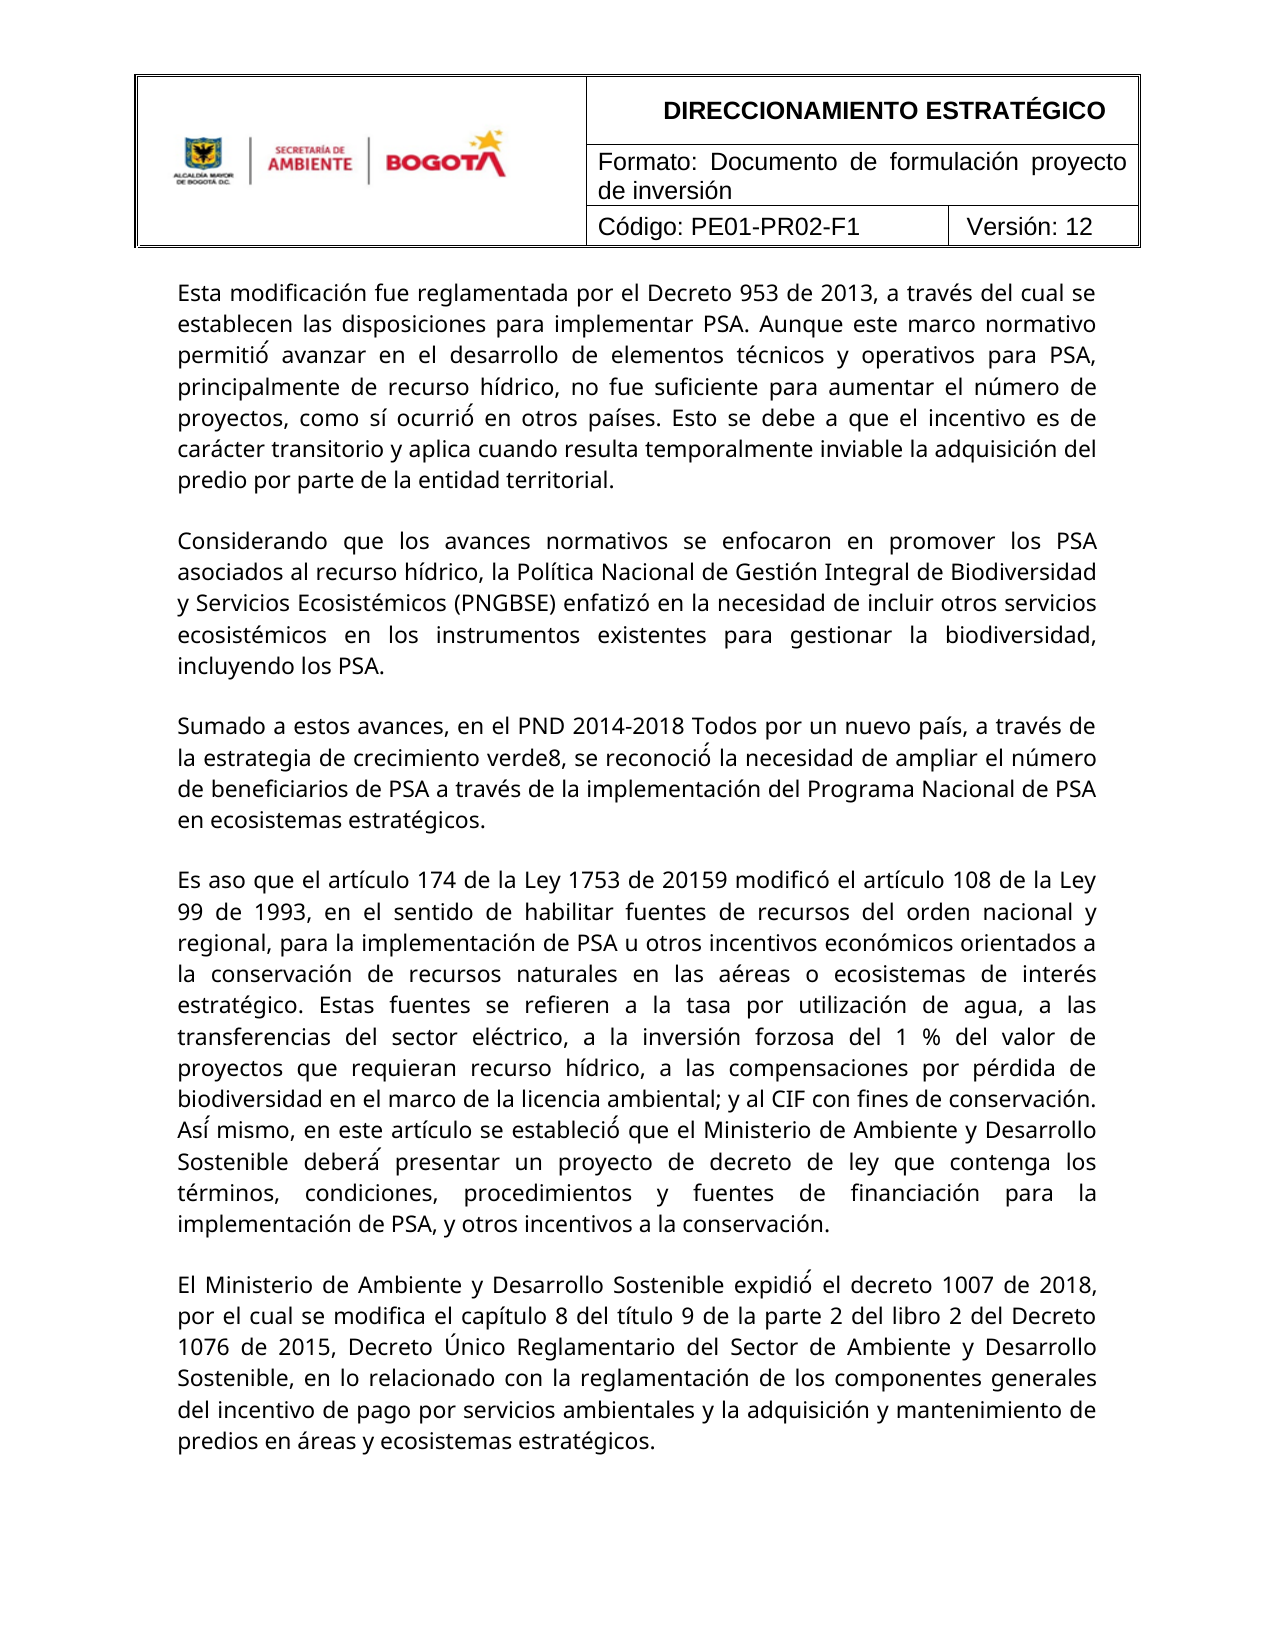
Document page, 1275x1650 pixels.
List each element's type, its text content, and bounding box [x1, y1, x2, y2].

picture [147, 102, 538, 219]
text Esta modificación fue reglamentada por el Decreto 953 de 2013, a través del cual se establecen las disposiciones para implementar PSA. Aunque este marco normativo permitió́ avanzar en el desarrollo de elementos técnicos y operativos para PSA, principalmente de recurso hídrico, no fue suficiente para aumentar el número de proyectos, como sí ocurrió́ en otros países. Esto se debe a que el incentivo es de carácter transitorio y aplica cuando resulta temporalmente inviable la adquisición del predio por parte de la entidad territorial. [177, 277, 1098, 496]
text Considerando que los avances normativos se enfocaron en promover los PSA asociados al recurso hídrico, la Política Nacional de Gestión Integral de Biodiversidad y Servicios Ecosistémicos (PNGBSE) enfatizó en la necesidad de incluir otros servicios ecosistémicos en los instrumentos existentes para gestionar la biodiversidad, incluyendo los PSA. [177, 525, 1098, 681]
text El Ministerio de Ambiente y Desarrollo Sostenible expidió́ el decreto 1007 de 2018, por el cual se modifica el capítulo 8 del título 9 de la parte 2 del libro 2 del Decreto 1076 de 2015, Decreto Único Reglamentario del Sector de Ambiente y Desarrollo Sostenible, en lo relacionado con la reglamentación de los componentes generales del incentivo de pago por servicios ambientales y la adquisición y mantenimiento de predios en áreas y ecosistemas estratégicos. [177, 1268, 1098, 1456]
text Es aso que el artículo 174 de la Ley 1753 de 20159 modificó el artículo 108 de la Ley 99 de 1993, en el sentido de habilitar fuentes de recursos del orden nacional y regional, para la implementación de PSA u otros incentivos económicos orientados a la conservación de recursos naturales en las aéreas o ecosistemas de interés estratégico. Estas fuentes se refieren a la tasa por utilización de agua, a las transferencias del sector eléctrico, a la inversión forzosa del 1 % del valor de proyectos que requieran recurso hídrico, a las compensaciones por pérdida de biodiversidad en el marco de la licencia ambiental; y al CIF con fines de conservación. Así́ mismo, en este artículo se estableció́ que el Ministerio de Ambiente y Desarrollo Sostenible deberá́ presentar un proyecto de decreto de ley que contenga los términos, condiciones, procedimientos y fuentes de financiación para la implementación de PSA, y otros incentivos a la conservación. [177, 864, 1098, 1239]
text Sumado a estos avances, en el PND 2014-2018 Todos por un nuevo país, a través de la estrategia de crecimiento verde8, se reconoció́ la necesidad de ampliar el número de beneficiarios de PSA a través de la implementación del Programa Nacional de PSA en ecosistemas estratégicos. [177, 710, 1098, 835]
